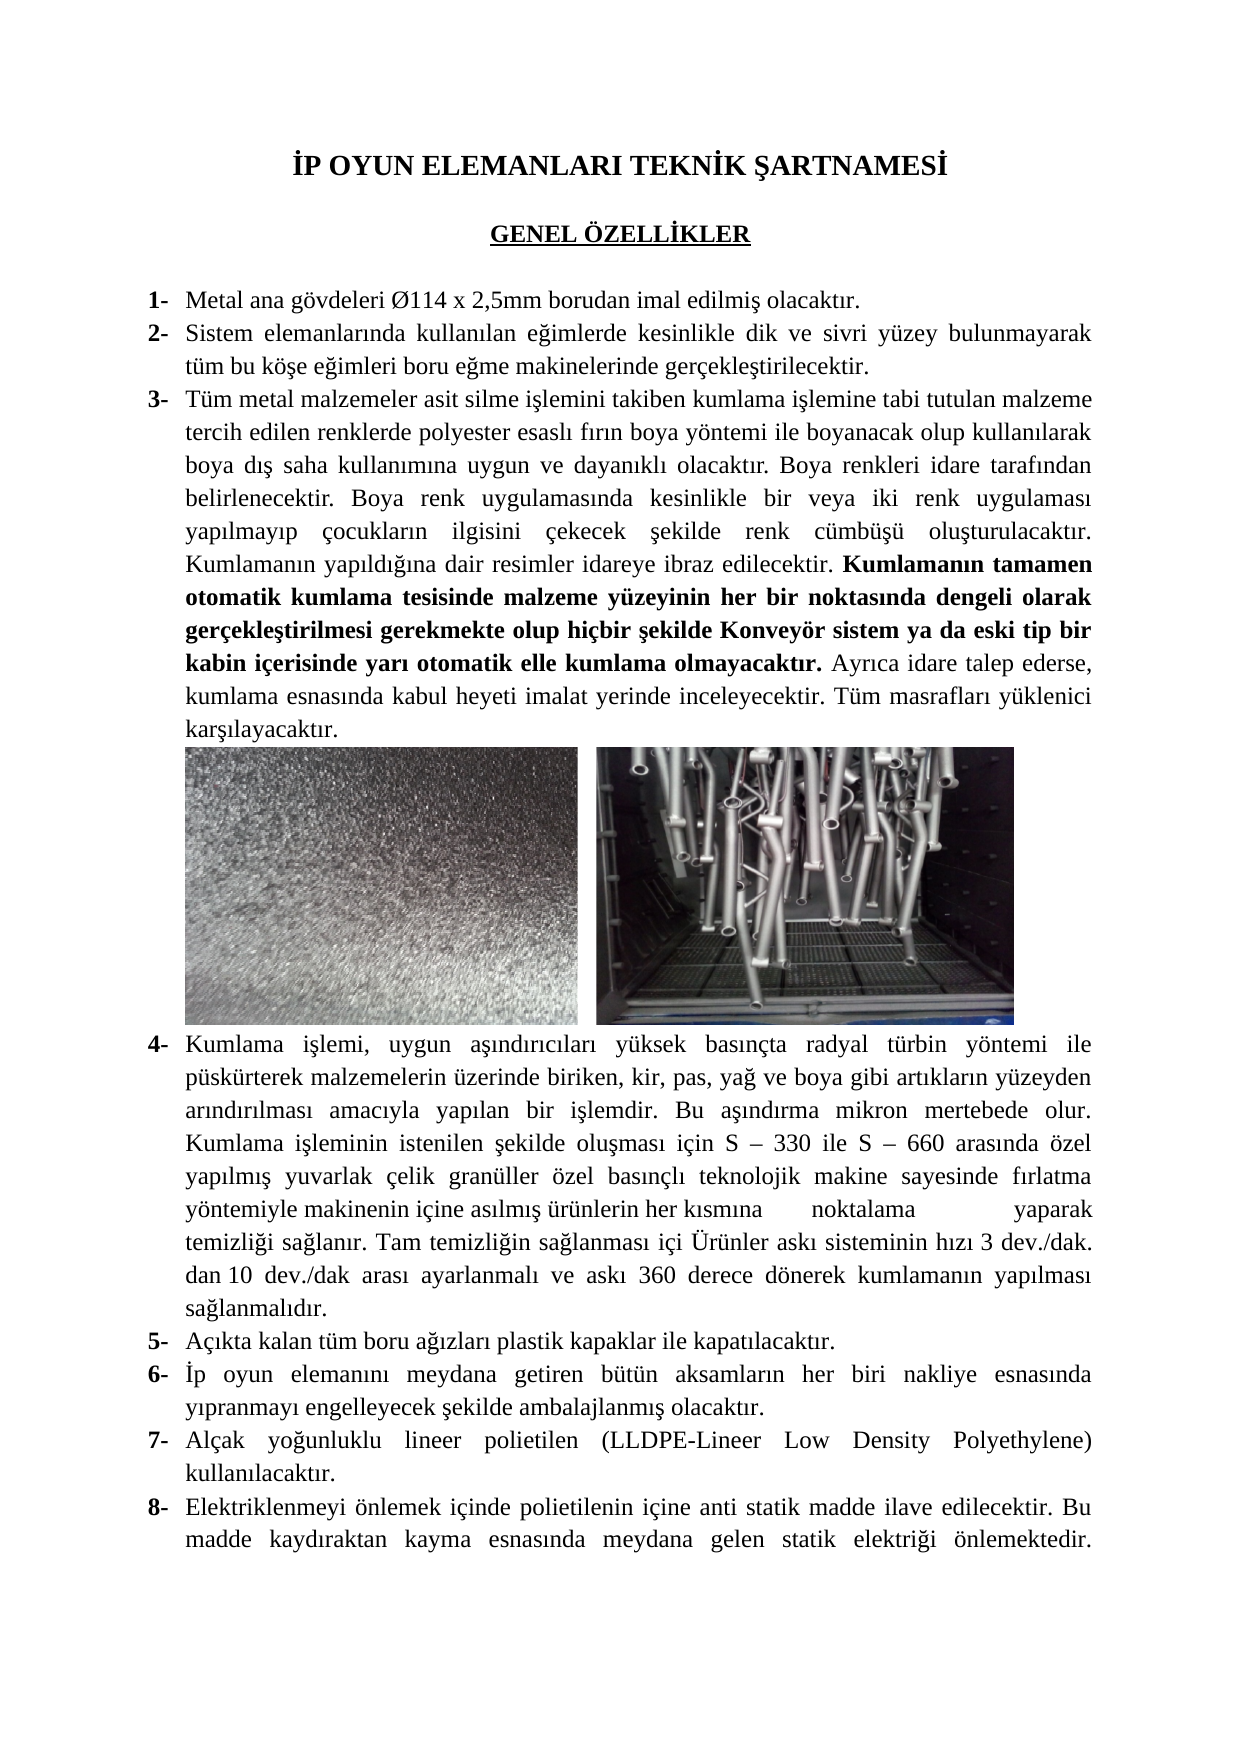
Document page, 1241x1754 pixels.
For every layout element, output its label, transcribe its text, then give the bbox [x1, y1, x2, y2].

list Alçak yoğunluklu lineer polietilen (LLDPE-Lineer Low Density Polyethylene) kullanılacaktır. [148, 1426, 1093, 1487]
picture [185, 747, 578, 1025]
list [148, 1492, 1093, 1553]
text İP OYUN ELEMANLARI TEKNİK ŞARTNAMESİ [148, 148, 1093, 181]
list Sistem elemanlarında kullanılan eğimlerde kesinlikle dik ve sivri yüzey bulunmayarak tüm bu köşe eğimleri boru eğme makinelerinde gerçekleştirilecektir. [148, 318, 1093, 380]
list Kumlama işlemi, uygun aşındırıcıları yüksek basınçta radyal türbin yöntemi ile püskürterek malzemelerin üzerinde biriken, kir, pas, yağ ve boya gibi artıkların yüzeyden arındırılması amacıyla yapılan bir işlemdir. Bu aşındırma mikron mertebede olur. Kumlama işleminin istenilen şekilde oluşması için S – 330 ile S – 660 arasında özel yapılmış yuvarlak çelik granüller özel basınçlı teknolojik makine sayesinde fırlatma yöntemiyle makinenin içine asılmış ürünlerin her kısmına noktalama yaparak temizliği sağlanır. Tam temizliğin sağlanması içi Ürünler askı sisteminin hızı 3 dev./dak. dan 10 dev./dak arası ayarlanmalı ve askı 360 derece dönerek kumlamanın yapılması sağlanmalıdır. [148, 1029, 1093, 1322]
picture [596, 747, 1014, 1025]
list Tüm metal malzemeler asit silme işlemini takiben kumlama işlemine tabi tutulan malzeme tercih edilen renklerde polyester esaslı fırın boya yöntemi ile boyanacak olup kullanılarak boya dış saha kullanımına uygun ve dayanıklı olacaktır. Boya renkleri idare tarafından belirlenecektir. Boya renk uygulamasında kesinlikle bir veya iki renk uygulaması yapılmayıp çocukların ilgisini çekecek şekilde renk cümbüşü oluşturulacaktır. Kumlamanın yapıldığına dair resimler idareye ibraz edilecektir. Kumlamanın tamamen otomatik kumlama tesisinde malzeme yüzeyinin her bir noktasında dengeli olarak gerçekleştirilmesi gerekmekte olup hiçbir şekilde Konveyör sistem ya da eski tip bir kabin içerisinde yarı otomatik elle kumlama olmayacaktır. Ayrıca idare talep ederse, kumlama esnasında kabul heyeti imalat yerinde inceleyecektir. Tüm masrafları yüklenici karşılayacaktır. [148, 384, 1093, 743]
list Metal ana gövdeleri Ø114 x 2,5mm borudan imal edilmiş olacaktır. [148, 285, 1093, 314]
list İp oyun elemanını meydana getiren bütün aksamların her biri nakliye esnasında yıpranmayı engelleyecek şekilde ambalajlanmış olacaktır. [148, 1359, 1093, 1421]
list Açıkta kalan tüm boru ağızları plastik kapaklar ile kapatılacaktır. [148, 1326, 1093, 1355]
text GENEL ÖZELLİKLER [148, 219, 1093, 248]
